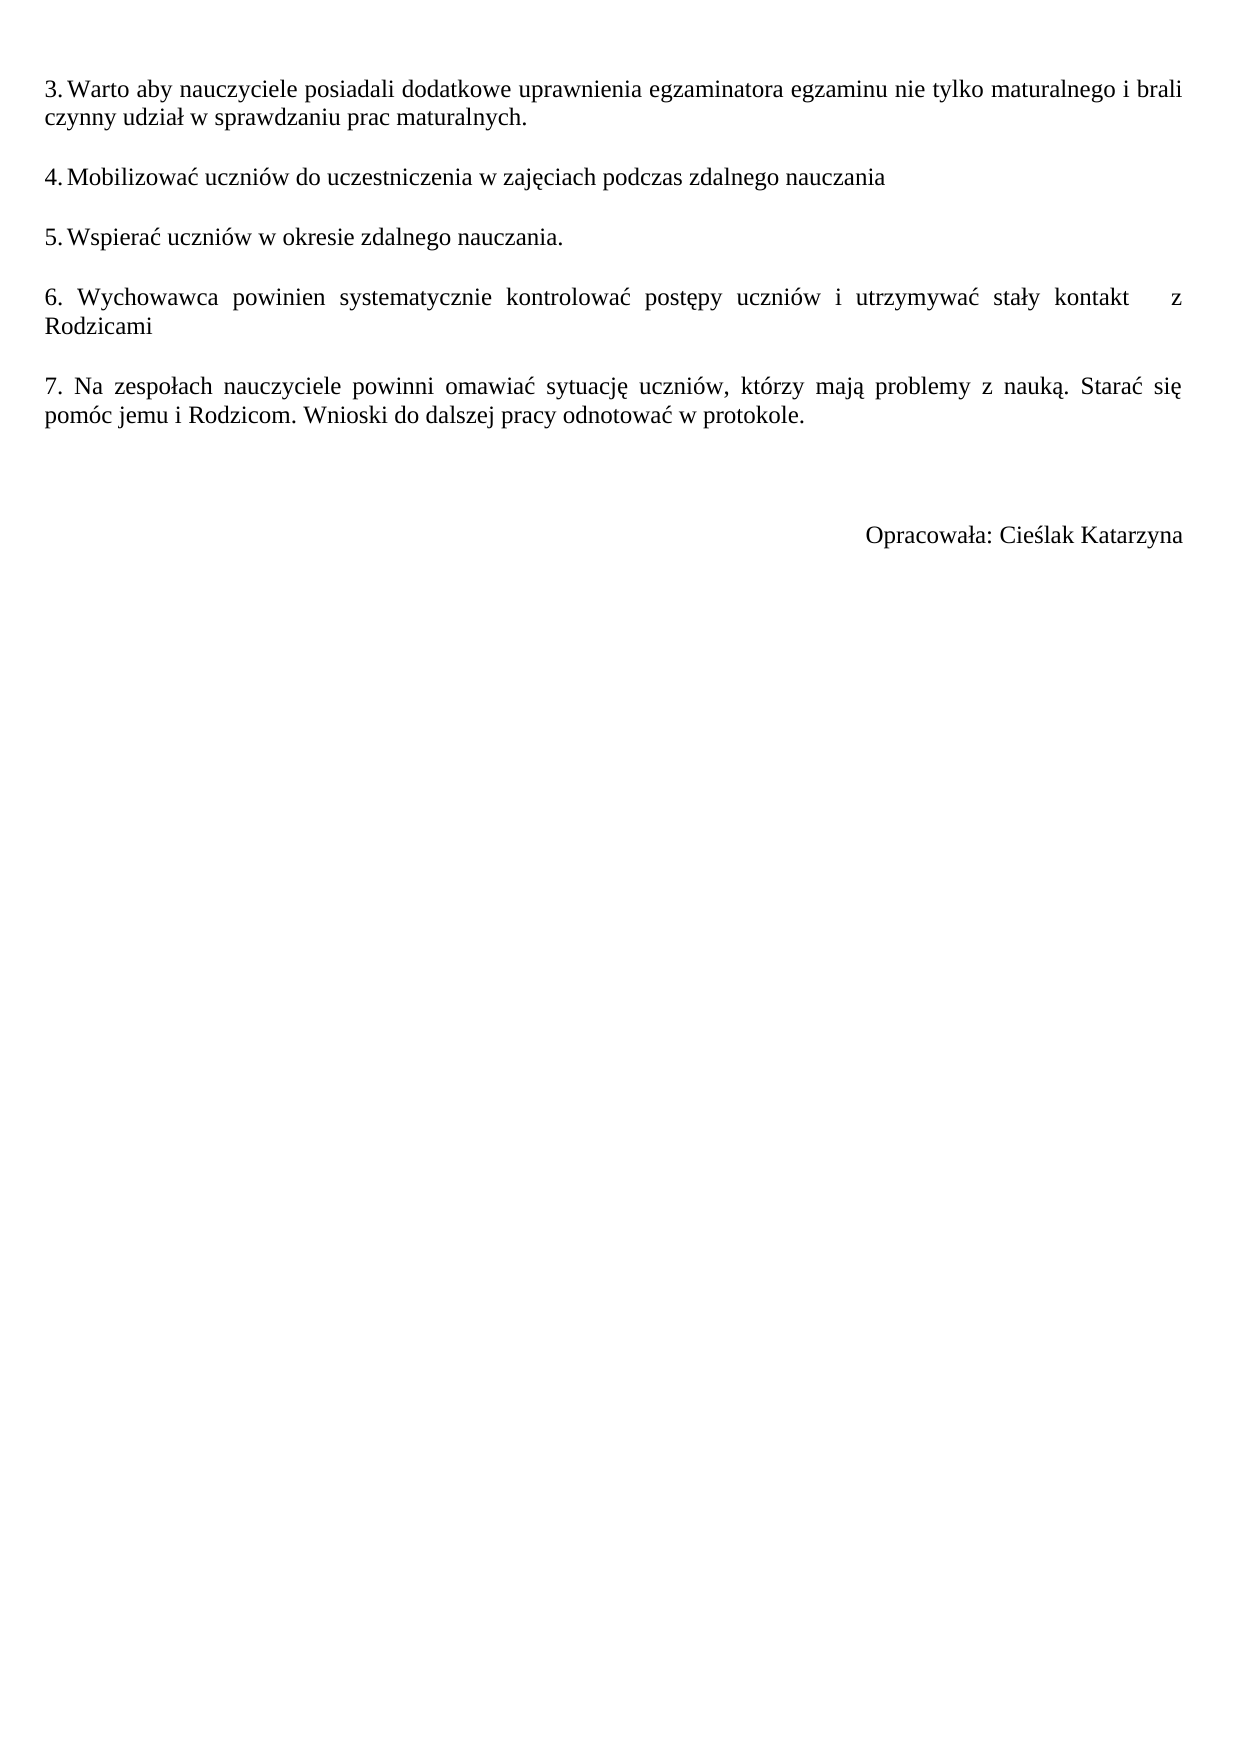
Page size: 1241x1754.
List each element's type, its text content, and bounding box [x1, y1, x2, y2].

text 4. Mobilizować uczniów do uczestniczenia w zajęciach podczas zdalnego nauczania [44, 162, 1183, 191]
text 3. Warto aby nauczyciele posiadali dodatkowe uprawnienia egzaminatora egzaminu nie tylko maturalnego i brali czynny udział w sprawdzaniu prac maturalnych. [44, 74, 1183, 131]
text 7. Na zespołach nauczyciele powinni omawiać sytuację uczniów, którzy mają problemy z nauką. Starać się pomóc jemu i Rodzicom. Wnioski do dalszej pracy odnotować w protokole. [44, 371, 1183, 429]
text 6. Wychowawca powinien systematycznie kontrolować postępy uczniów i utrzymywać stały kontakt z Rodzicami [44, 282, 1183, 340]
text 5. Wspierać uczniów w okresie zdalnego nauczania. [44, 222, 1183, 251]
text Opracowała: Cieślak Katarzyna [44, 520, 1183, 549]
